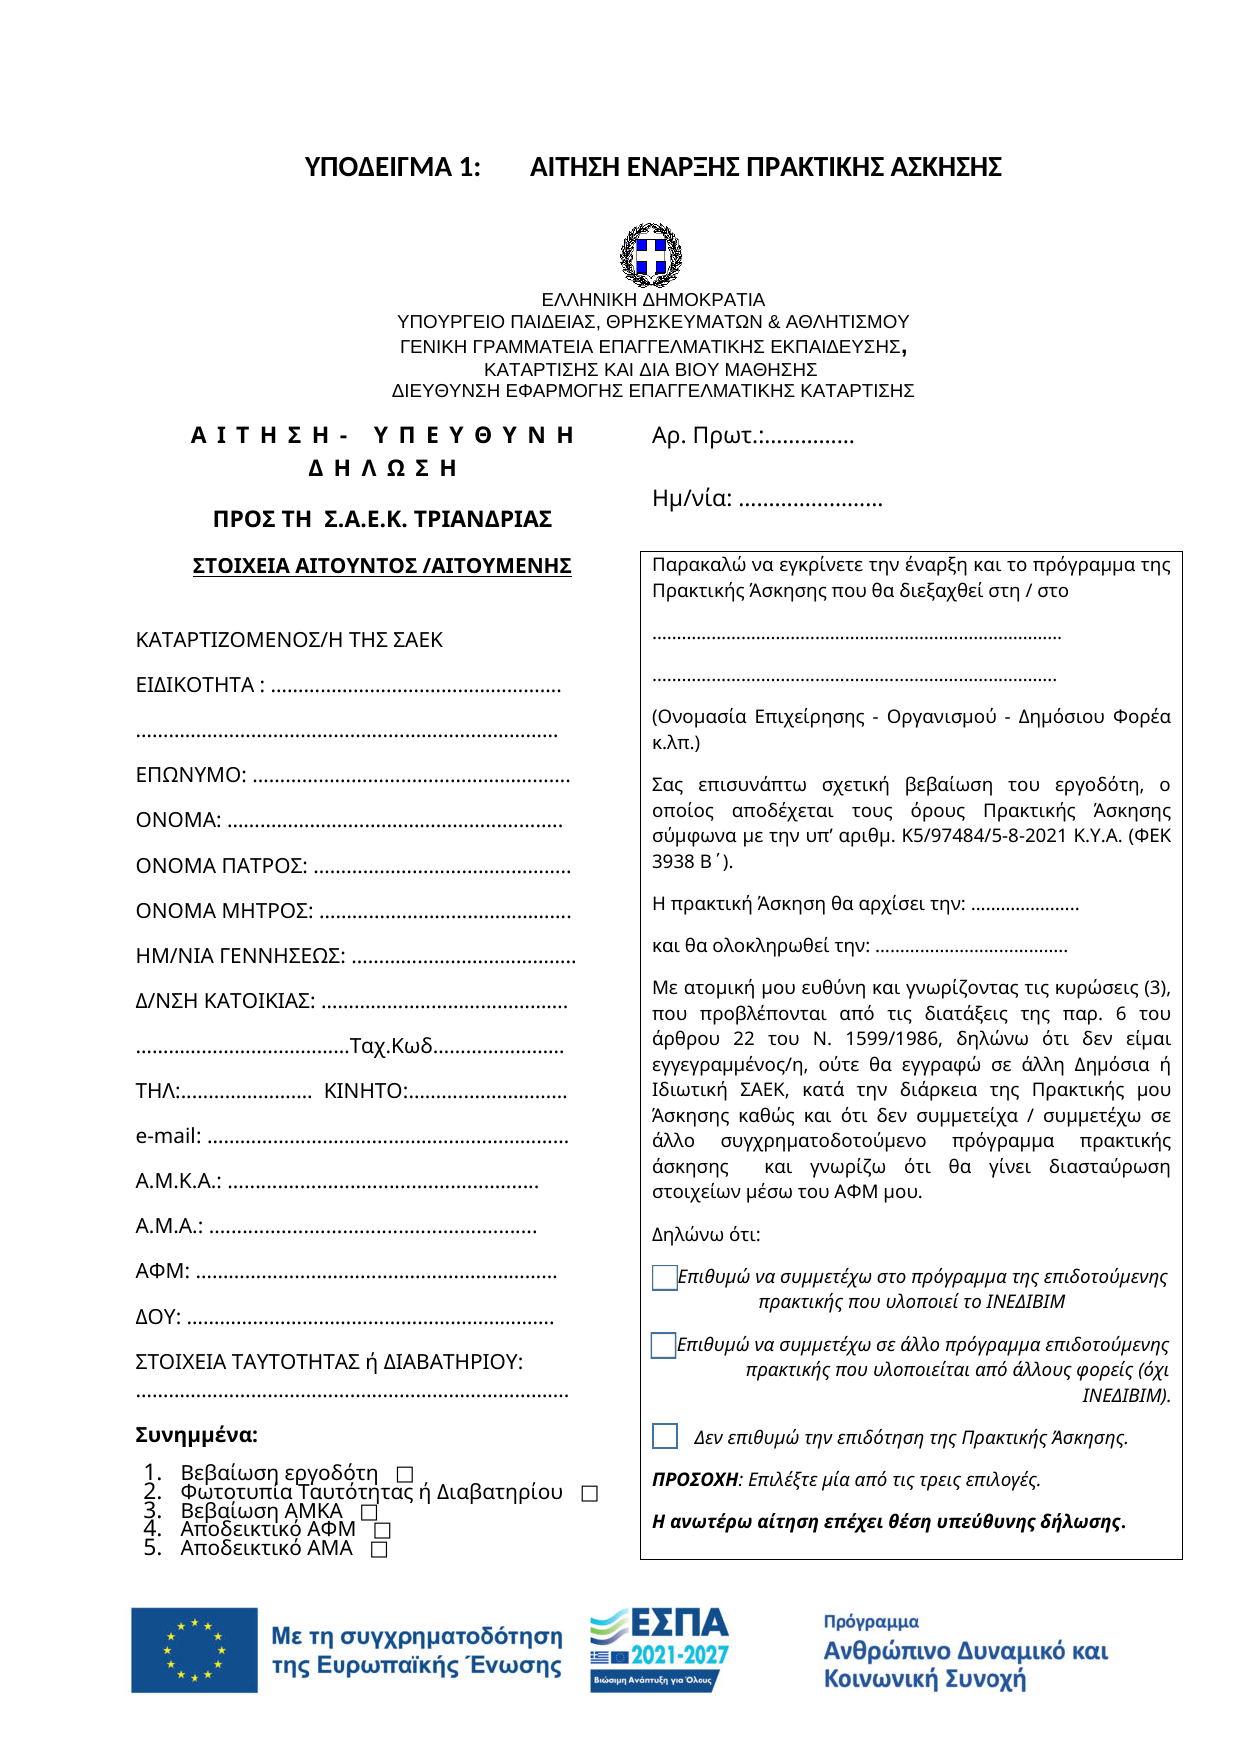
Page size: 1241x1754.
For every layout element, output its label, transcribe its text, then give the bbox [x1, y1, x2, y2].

picture [652, 1265, 678, 1291]
picture [124, 1599, 1134, 1697]
table_cell Αρ. Πρωτ.:…………… Ημ/νία: …………………… [641, 419, 1183, 551]
picture [650, 1332, 677, 1359]
table_header ΥΠΟΔΕΙΓΜΑ 1: ΑΙΤΗΣΗ ΕΝΑΡΞΗΣ ΠΡΑΚΤΙΚΗΣ ΑΣΚΗΣΗΣ 70 ΕΛΛΗΝΙΚΗ ΔΗΜΟΚΡΑΤΙΑ ΥΠΟΥΡΓΕΙΟ ΠΑΙΔΕΙΑΣ, ΘΡΗΣΚΕΥΜΑΤΩΝ & ΑΘΛΗΤΙΣΜΟΥ ΓΕΝΙΚΗ ΓΡΑΜΜΑΤΕΙΑ ΕΠΑΓΓΕΛΜΑΤΙΚΗΣ ΕΚΠΑΙΔΕΥΣΗΣ, ΚΑΤΑΡΤΙΣΗΣ ΚΑΙ ΔΙΑ ΒΙΟΥ ΜΑΘΗΣΗΣ ΔΙΕΥΘΥΝΣΗ ΕΦΑΡΜΟΓΗΣ ΕΠΑΓΓΕΛΜΑΤΙΚΗΣ ΚΑΤΑΡΤΙΣΗΣ [124, 148, 1183, 418]
table_cell ΑΙΤΗΣΗ- ΥΠΕΥΘΥΝΗ ΔΗΛΩΣΗ ΠΡΟΣ ΤΗ Σ.Α.Ε.Κ. ΤΡΙΑΝΔΡΙΑΣ [124, 419, 641, 551]
picture [620, 223, 684, 291]
